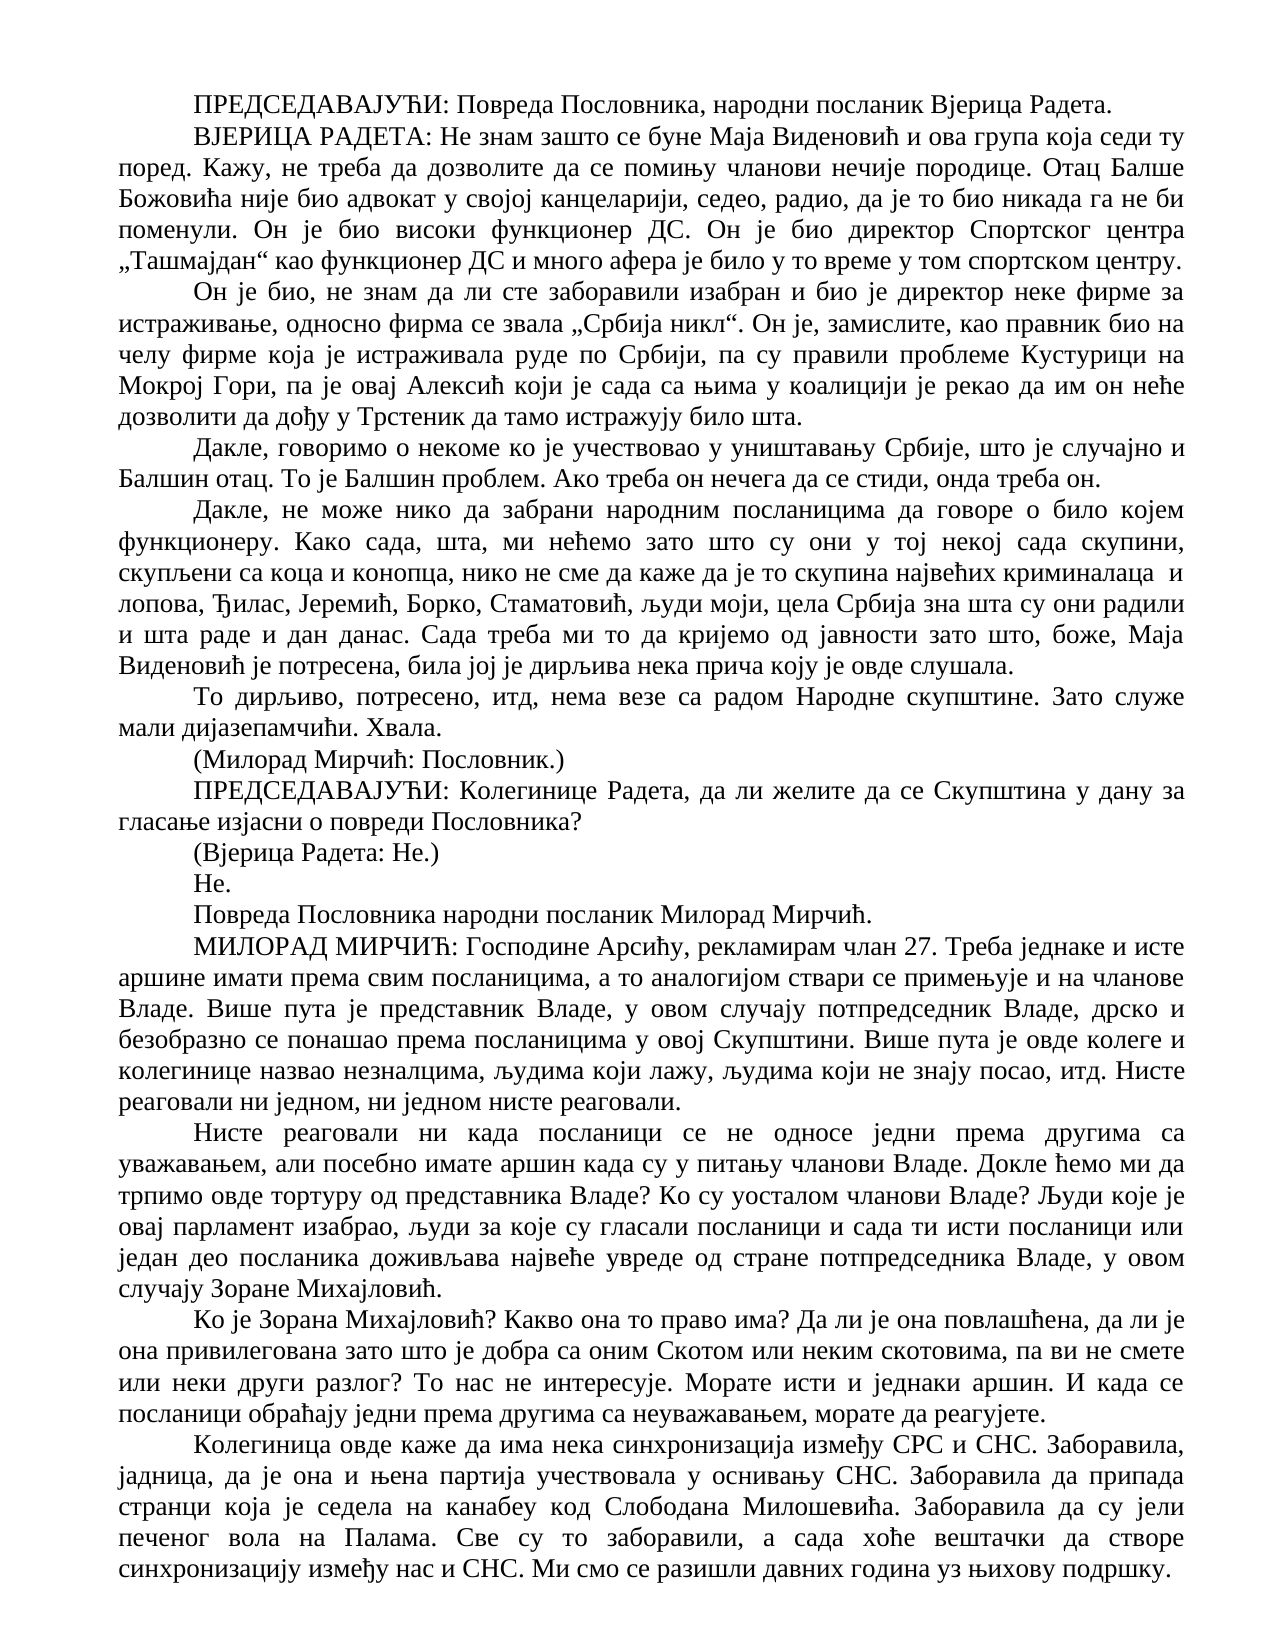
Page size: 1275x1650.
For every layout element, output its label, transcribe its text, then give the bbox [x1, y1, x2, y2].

text (Милорад Мирчић: Пословник.) [118, 743, 1186, 774]
text Колегиница овде каже да има нека синхронизација између СРС и СНС. Заборавила, јадница, да је она и њена партија учествовала у оснивању СНС. Заборавила да припада странци која је седела на канабеу код Слободана Милошевића. Заборавила да су јели печеног вола на Палама. Све су то заборавили, а сада хоће вештачки да створе синхронизацију између нас и СНС. Ми смо се разишли давних година уз њихову подршку. [118, 1428, 1186, 1584]
text Дакле, говоримо о некоме ко је учествовао у уништавању Србије, што је случајно и Балшин отац. То је Балшин проблем. Ако треба он нечега да се стиди, онда треба он. [118, 431, 1186, 493]
text Дакле, не може нико да забрани народним посланицима да говоре о било којем функционеру. Како сада, шта, ми нећемо зато што су они у тој некој сада скупини, скупљени са коца и конопца, нико не сме да каже да је то скупина највећих криминалаца и лопова, Ђилас, Јеремић, Борко, Стаматовић, људи моји, цела Србија зна шта су они радили и шта раде и дан данас. Сада треба ми то да кријемо од јавности зато што, боже, Маја Виденовић је потресена, била јој је дирљива нека прича коју је овде слушала. [118, 493, 1186, 680]
text ПРЕДСЕДАВАЈУЋИ: Колегинице Радета, да ли желите да се Скупштина у дану за гласање изјасни о повреди Пословника? [118, 774, 1186, 836]
text То дирљиво, потресено, итд, нема везе са радом Народне скупштине. Зато служе мали дијазепамчићи. Хвала. [118, 680, 1186, 743]
text (Вјерица Радета: Не.) [118, 836, 1186, 867]
text МИЛОРАД МИРЧИЋ: Господине Арсићу, рекламирам члан 27. Треба једнаке и исте аршине имати према свим посланицима, а то аналогијом ствари се примењује и на чланове Владе. Више пута је представник Владе, у овом случају потпредседник Владе, дрско и безобразно се понашао према посланицима у овој Скупштини. Више пута је овде колеге и колегинице назвао незналцима, људима који лажу, људима који не знају посао, итд. Нисте реаговали ни једном, ни једном нисте реаговали. [118, 929, 1186, 1116]
text Не. [118, 867, 1186, 898]
text ВЈЕРИЦА РАДЕТА: Не знам зашто се буне Маја Виденовић и ова група која седи ту поред. Кажу, не треба да дозволите да се помињу чланови нечије породице. Отац Балше Божовића није био адвокат у својој канцеларији, седео, радио, да је то био никада га не би поменули. Он је био високи функционер ДС. Он је био директор Спортског центра „Ташмајдан“ као функционер ДС и много афера је било у то време у том спортском центру. [118, 120, 1186, 276]
text Повреда Пословника народни посланик Милорад Мирчић. [118, 898, 1186, 929]
text Нисте реаговали ни када посланици се не односе једни према другима са уважавањем, али посебно имате аршин када су у питању чланови Владе. Докле ћемо ми да трпимо овде тортуру од представника Владе? Ко су уосталом чланови Владе? Људи које је овај парламент изабрао, људи за које су гласали посланици и сада ти исти посланици или један део посланика доживљава највеће увреде од стране потпредседника Владе, у овом случају Зоране Михајловић. [118, 1116, 1186, 1303]
text ПРЕДСЕДАВАЈУЋИ: Повреда Пословника, народни посланик Вјерица Радета. [118, 89, 1186, 120]
text Ко је Зорана Михајловић? Какво она то право има? Да ли је она повлашћена, да ли је она привилегована зато што је добра са оним Скотом или неким скотовима, па ви не смете или неки други разлог? То нас не интересује. Морате исти и једнаки аршин. И када се посланици обраћају једни према другима са неуважавањем, морате да реагујете. [118, 1303, 1186, 1428]
text Он је био, не знам да ли сте заборавили изабран и био је директор неке фирме за истраживање, односно фирма се звала „Србија никл“. Он је, замислите, као правник био на челу фирме која је истраживала руде по Србији, па су правили проблеме Кустурици на Мокрој Гори, па је овај Алексић који је сада са њима у коалицији је рекао да им он неће дозволити да дођу у Трстеник да тамо истражују било шта. [118, 276, 1186, 431]
